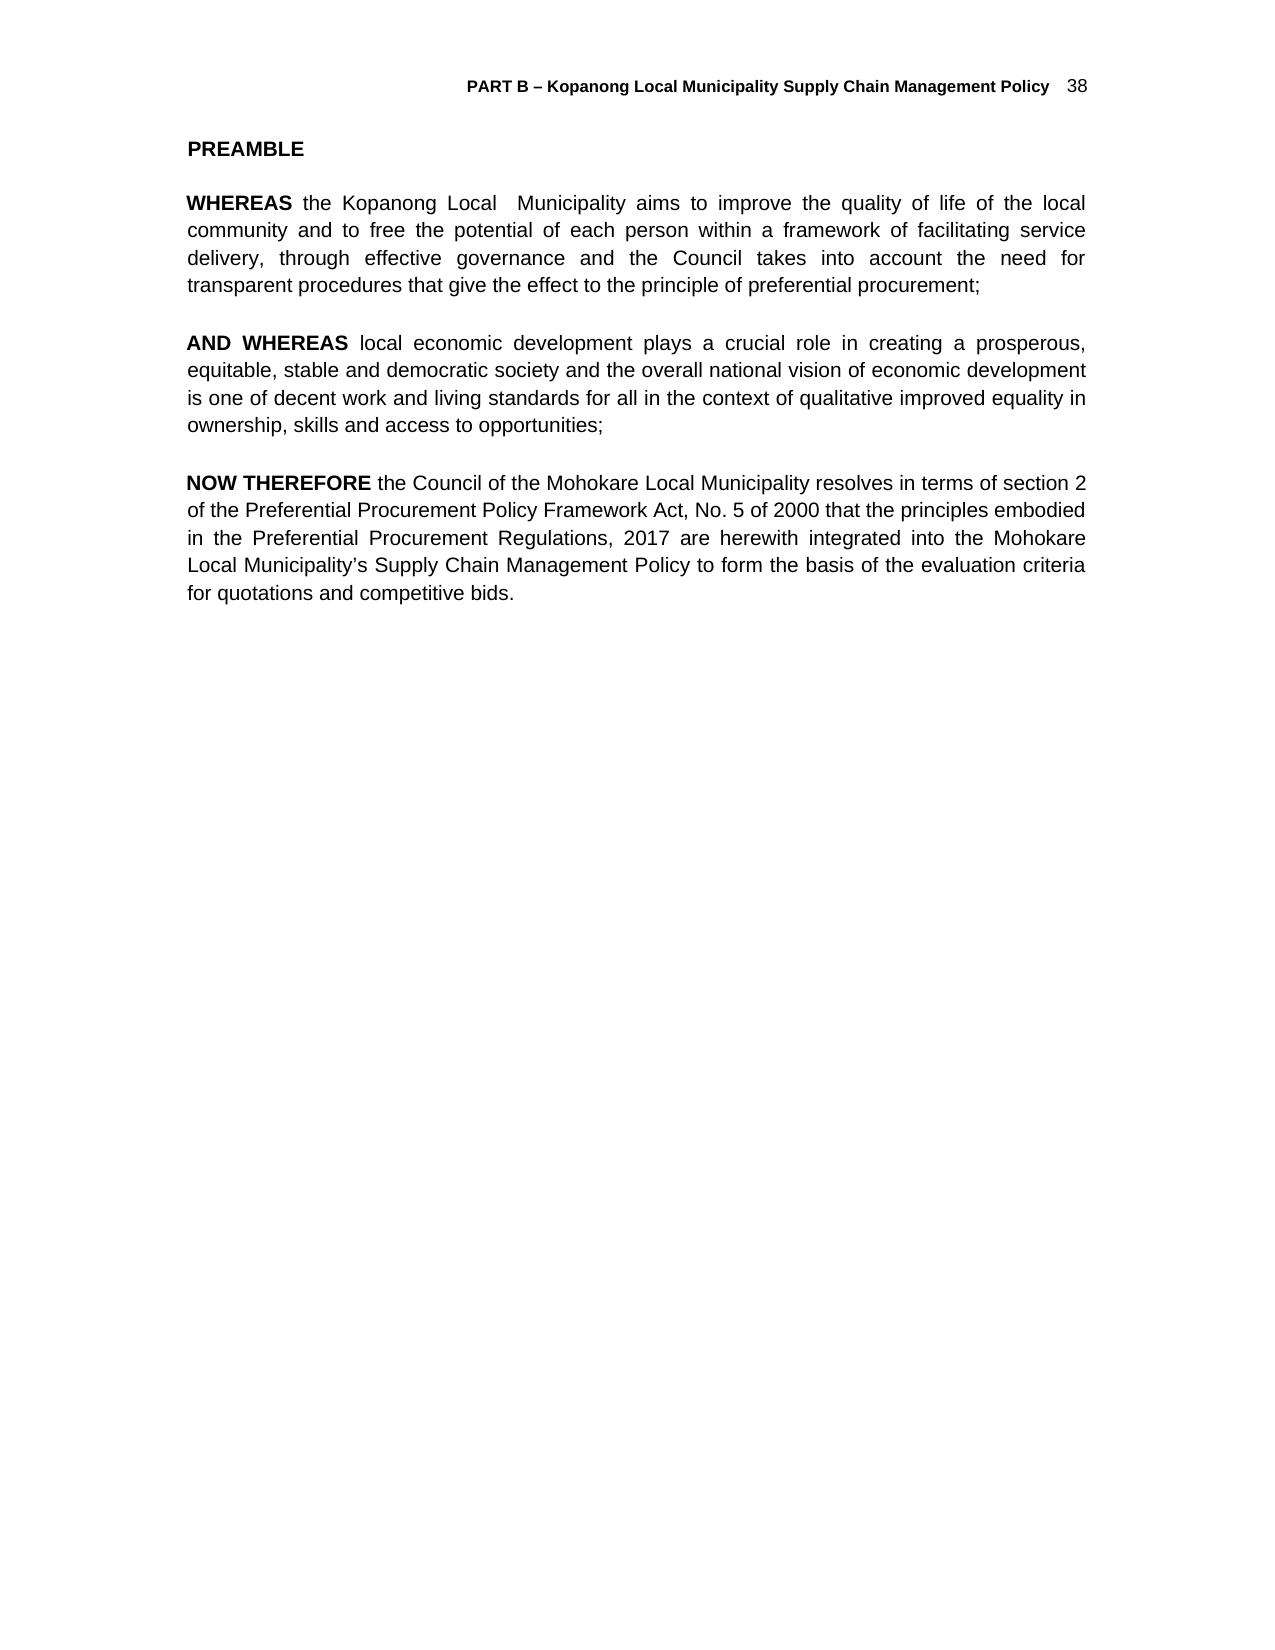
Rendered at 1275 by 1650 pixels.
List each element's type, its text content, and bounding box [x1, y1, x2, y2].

text NOW THEREFORE the Council of the Mohokare Local Municipality resolves in terms of section 2 of the Preferential Procurement Policy Framework Act, No. 5 of 2000 that the principles embodied in the Preferential Procurement Regulations, 2017 are herewith integrated into the Mohokare Local Municipality’s Supply Chain Management Policy to form the basis of the evaluation criteria for quotations and competitive bids. [186, 471, 1087, 604]
text PREAMBLE [187, 137, 1089, 161]
text AND WHEREAS local economic development plays a crucial role in creating a prosperous, equitable, stable and democratic society and the overall national vision of economic development is one of decent work and living standards for all in the context of qualitative improved equality in ownership, skills and access to opportunities; [186, 331, 1087, 437]
text WHEREAS the Kopanong Local Municipality aims to improve the quality of life of the local community and to free the potential of each person within a framework of facilitating service delivery, through effective governance and the Council takes into account the need for transparent procedures that give the effect to the principle of preferential procurement; [186, 191, 1087, 297]
